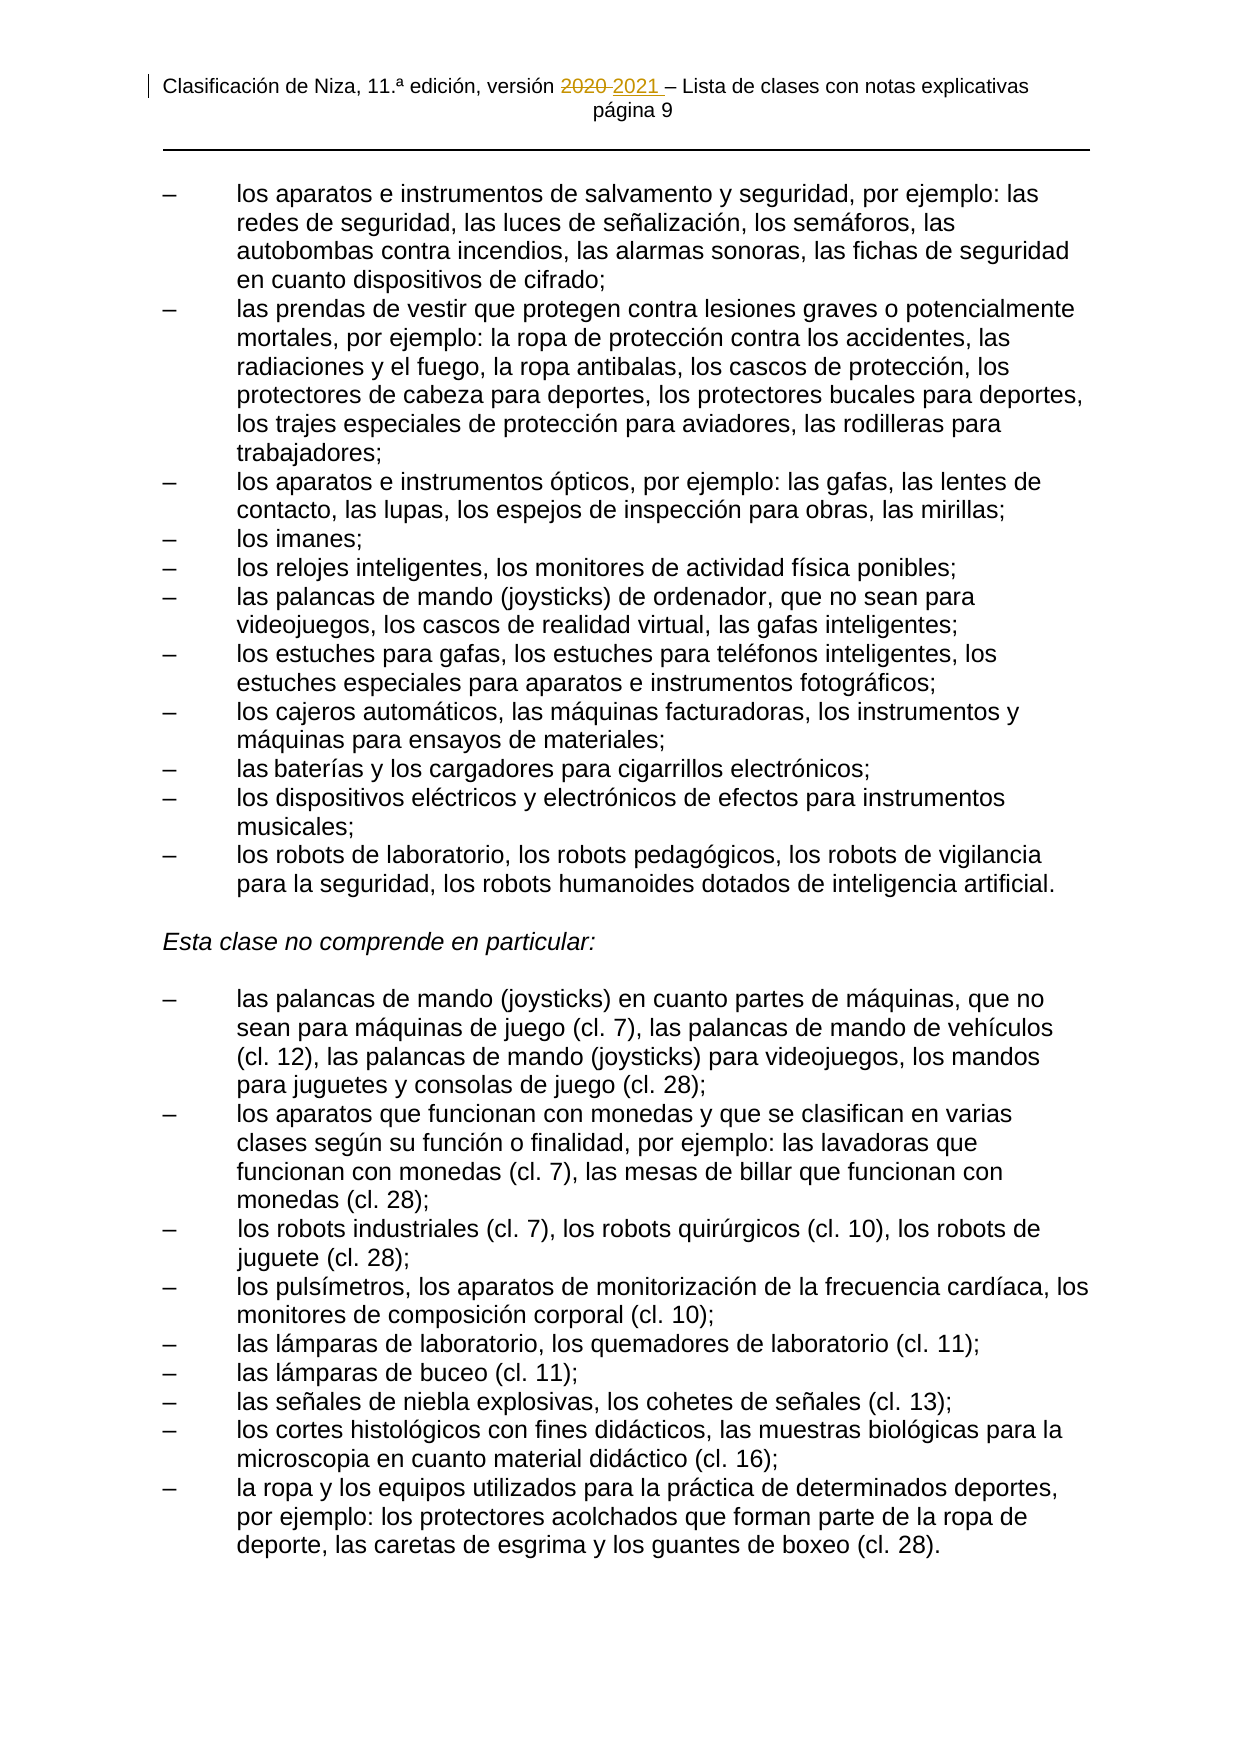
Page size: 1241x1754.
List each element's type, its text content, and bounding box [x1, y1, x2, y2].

text – la ropa y los equipos utilizados para la práctica de determinados deportes, por ejemplo: los protectores acolchados que forman parte de la ropa de deporte, las caretas de esgrima y los guantes de boxeo (cl. 28). [162, 1473, 1090, 1559]
text – los aparatos que funcionan con monedas y que se clasifican en varias clases según su función o finalidad, por ejemplo: las lavadoras que funcionan con monedas (cl. 7), las mesas de billar que funcionan con monedas (cl. 28); [162, 1099, 1090, 1214]
text – las baterías y los cargadores para cigarrillos electrónicos; [162, 754, 1090, 783]
text – las prendas de vestir que protegen contra lesiones graves o potencialmente mortales, por ejemplo: la ropa de protección contra los accidentes, las radiaciones y el fuego, la ropa antibalas, los cascos de protección, los protectores de cabeza para deportes, los protectores bucales para deportes, los trajes especiales de protección para aviadores, las rodilleras para trabajadores; [162, 294, 1090, 467]
text – las señales de niebla explosivas, los cohetes de señales (cl. 13); [162, 1387, 1090, 1415]
text – los relojes inteligentes, los monitores de actividad física ponibles; [162, 553, 1090, 582]
text – los cajeros automáticos, las máquinas facturadoras, los instrumentos y máquinas para ensayos de materiales; [162, 697, 1090, 754]
text – los aparatos e instrumentos de salvamento y seguridad, por ejemplo: las redes de seguridad, las luces de señalización, los semáforos, las autobombas contra incendios, las alarmas sonoras, las fichas de seguridad en cuanto dispositivos de cifrado; [162, 179, 1090, 294]
text – los pulsímetros, los aparatos de monitorización de la frecuencia cardíaca, los monitores de composición corporal (cl. 10); [162, 1272, 1090, 1329]
text – los cortes histológicos con fines didácticos, las muestras biológicas para la microscopia en cuanto material didáctico (cl. 16); [162, 1415, 1090, 1473]
text – los estuches para gafas, los estuches para teléfonos inteligentes, los estuches especiales para aparatos e instrumentos fotográficos; [162, 639, 1090, 697]
text – los robots de laboratorio, los robots pedagógicos, los robots de vigilancia para la seguridad, los robots humanoides dotados de inteligencia artificial. [162, 840, 1090, 898]
text Esta clase no comprende en particular: [162, 927, 1090, 955]
text – las lámparas de buceo (cl. 11); [162, 1358, 1090, 1387]
text – las lámparas de laboratorio, los quemadores de laboratorio (cl. 11); [162, 1329, 1090, 1358]
text – las palancas de mando (joysticks) de ordenador, que no sean para videojuegos, los cascos de realidad virtual, las gafas inteligentes; [162, 582, 1090, 639]
text – las palancas de mando (joysticks) en cuanto partes de máquinas, que no sean para máquinas de juego (cl. 7), las palancas de mando de vehículos (cl. 12), las palancas de mando (joysticks) para videojuegos, los mandos para juguetes y consolas de juego (cl. 28); [162, 984, 1090, 1099]
text – los imanes; [162, 524, 1090, 553]
text – los dispositivos eléctricos y electrónicos de efectos para instrumentos musicales; [162, 783, 1090, 840]
text – los robots industriales (cl. 7), los robots quirúrgicos (cl. 10), los robots de juguete (cl. 28); [162, 1214, 1090, 1272]
text – los aparatos e instrumentos ópticos, por ejemplo: las gafas, las lentes de contacto, las lupas, los espejos de inspección para obras, las mirillas; [162, 467, 1090, 524]
